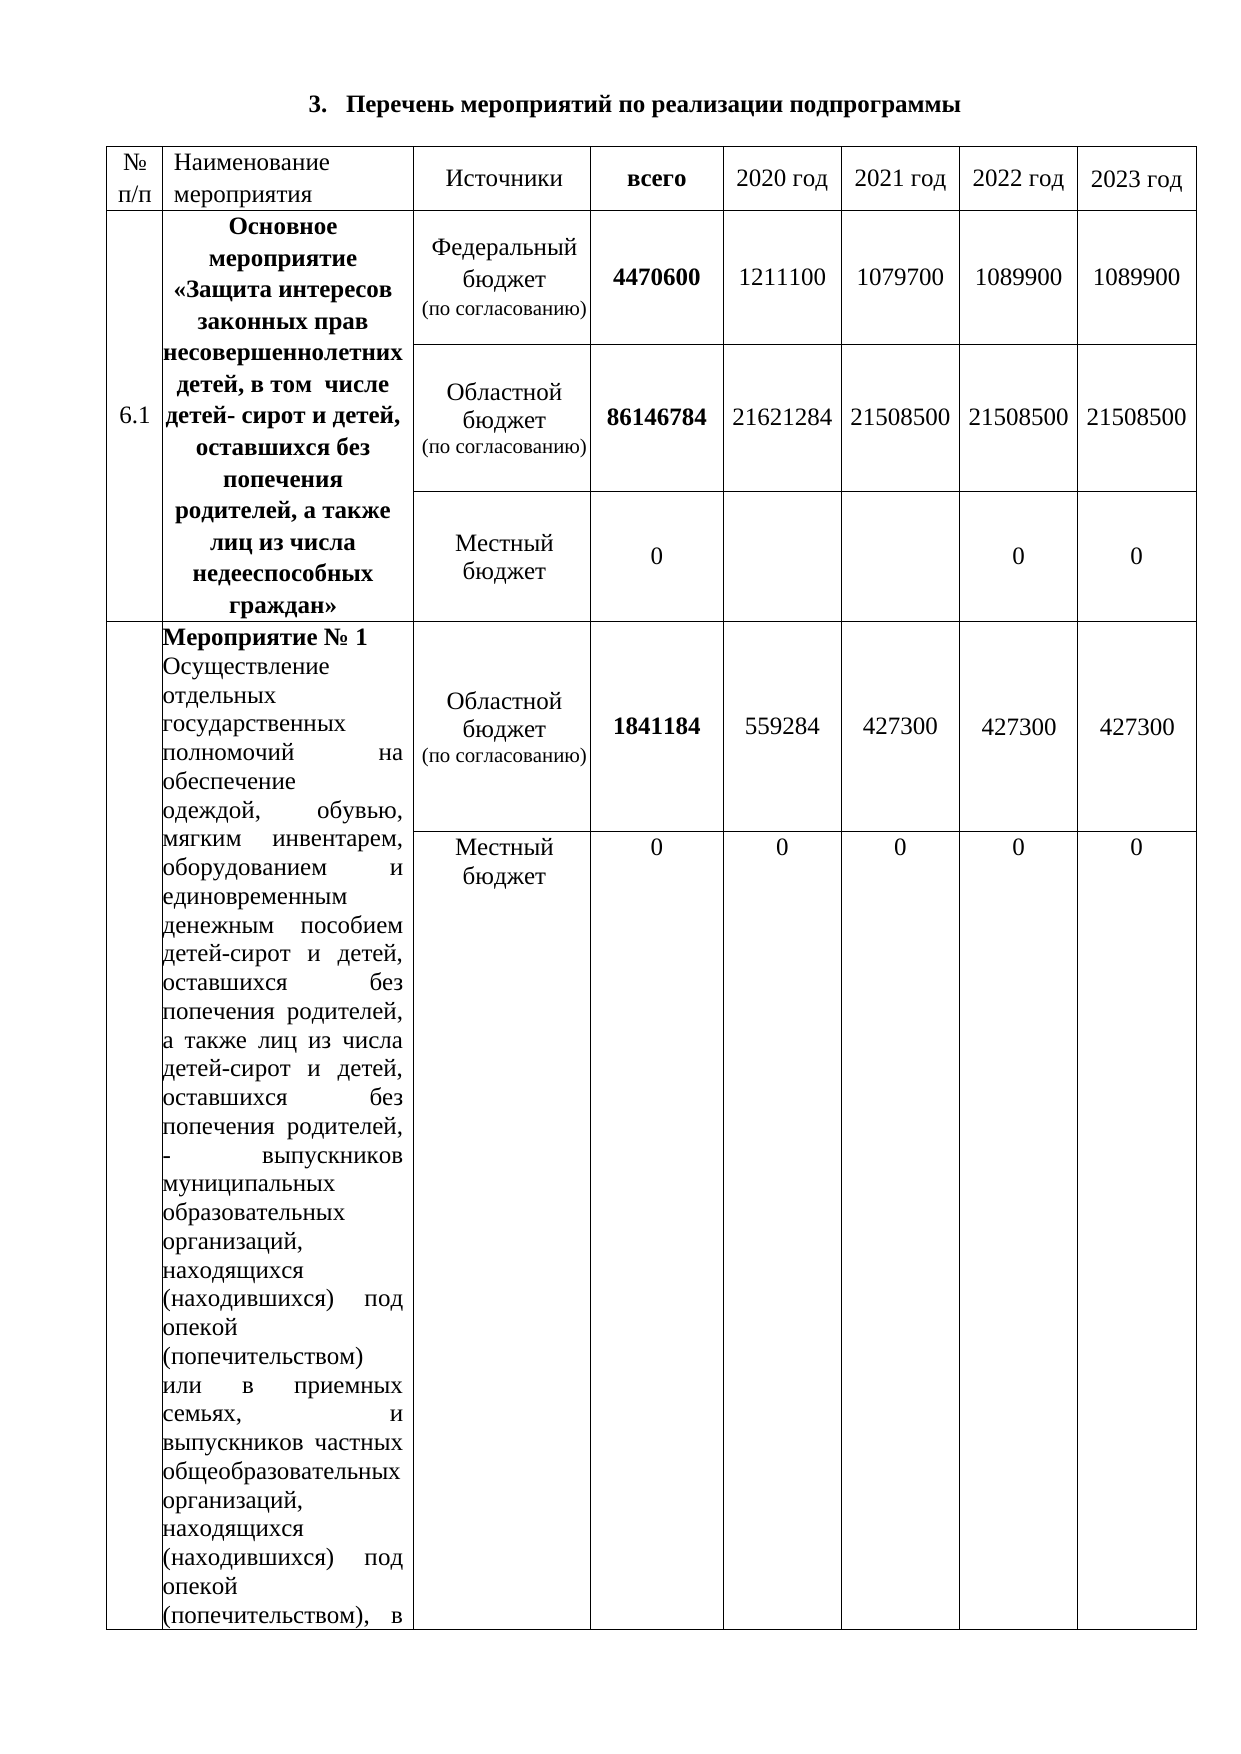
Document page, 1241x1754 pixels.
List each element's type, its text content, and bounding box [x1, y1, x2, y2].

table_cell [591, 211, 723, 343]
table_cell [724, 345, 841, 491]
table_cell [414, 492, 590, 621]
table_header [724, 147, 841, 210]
list Перечень мероприятий по реализации подпрограммы [118, 89, 1152, 117]
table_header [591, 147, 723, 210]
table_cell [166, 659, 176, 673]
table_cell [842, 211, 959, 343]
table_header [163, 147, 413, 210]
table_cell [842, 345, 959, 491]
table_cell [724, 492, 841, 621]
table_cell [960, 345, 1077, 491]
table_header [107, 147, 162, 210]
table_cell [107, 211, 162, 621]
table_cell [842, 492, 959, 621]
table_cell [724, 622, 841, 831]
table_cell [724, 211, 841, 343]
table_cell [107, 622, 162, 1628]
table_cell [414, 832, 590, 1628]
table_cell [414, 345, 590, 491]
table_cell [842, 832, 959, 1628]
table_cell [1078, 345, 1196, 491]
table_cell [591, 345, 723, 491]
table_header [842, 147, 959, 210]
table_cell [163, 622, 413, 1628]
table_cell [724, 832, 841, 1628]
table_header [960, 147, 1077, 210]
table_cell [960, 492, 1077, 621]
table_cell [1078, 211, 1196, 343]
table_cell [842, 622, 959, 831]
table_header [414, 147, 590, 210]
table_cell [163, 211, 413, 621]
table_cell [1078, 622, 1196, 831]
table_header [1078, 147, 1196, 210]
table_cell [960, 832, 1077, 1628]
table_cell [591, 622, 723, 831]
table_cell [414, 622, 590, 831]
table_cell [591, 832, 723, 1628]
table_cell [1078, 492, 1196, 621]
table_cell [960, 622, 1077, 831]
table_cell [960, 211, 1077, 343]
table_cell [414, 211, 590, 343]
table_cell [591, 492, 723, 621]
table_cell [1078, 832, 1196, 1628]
